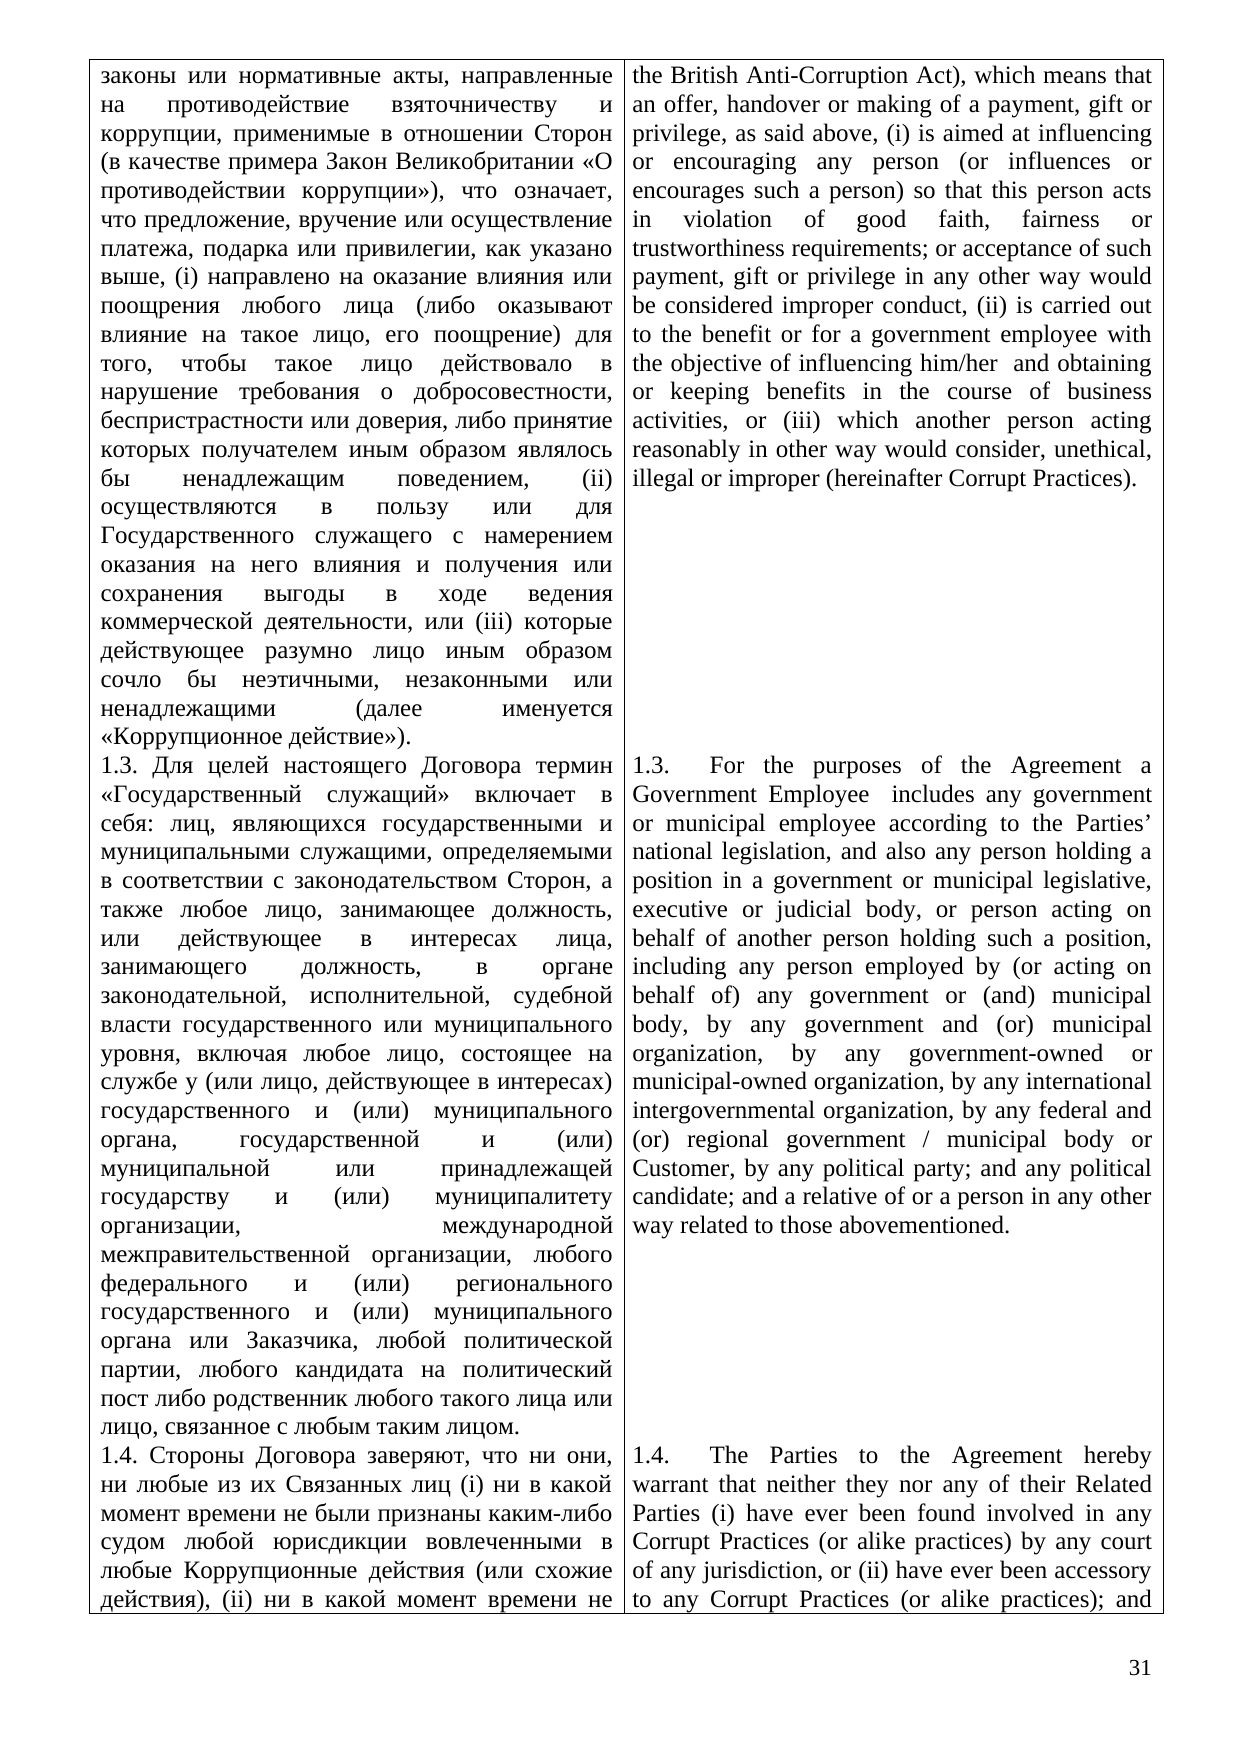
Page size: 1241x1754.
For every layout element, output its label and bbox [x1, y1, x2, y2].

table_cell [90, 60, 624, 1613]
table_cell [625, 60, 1163, 1613]
